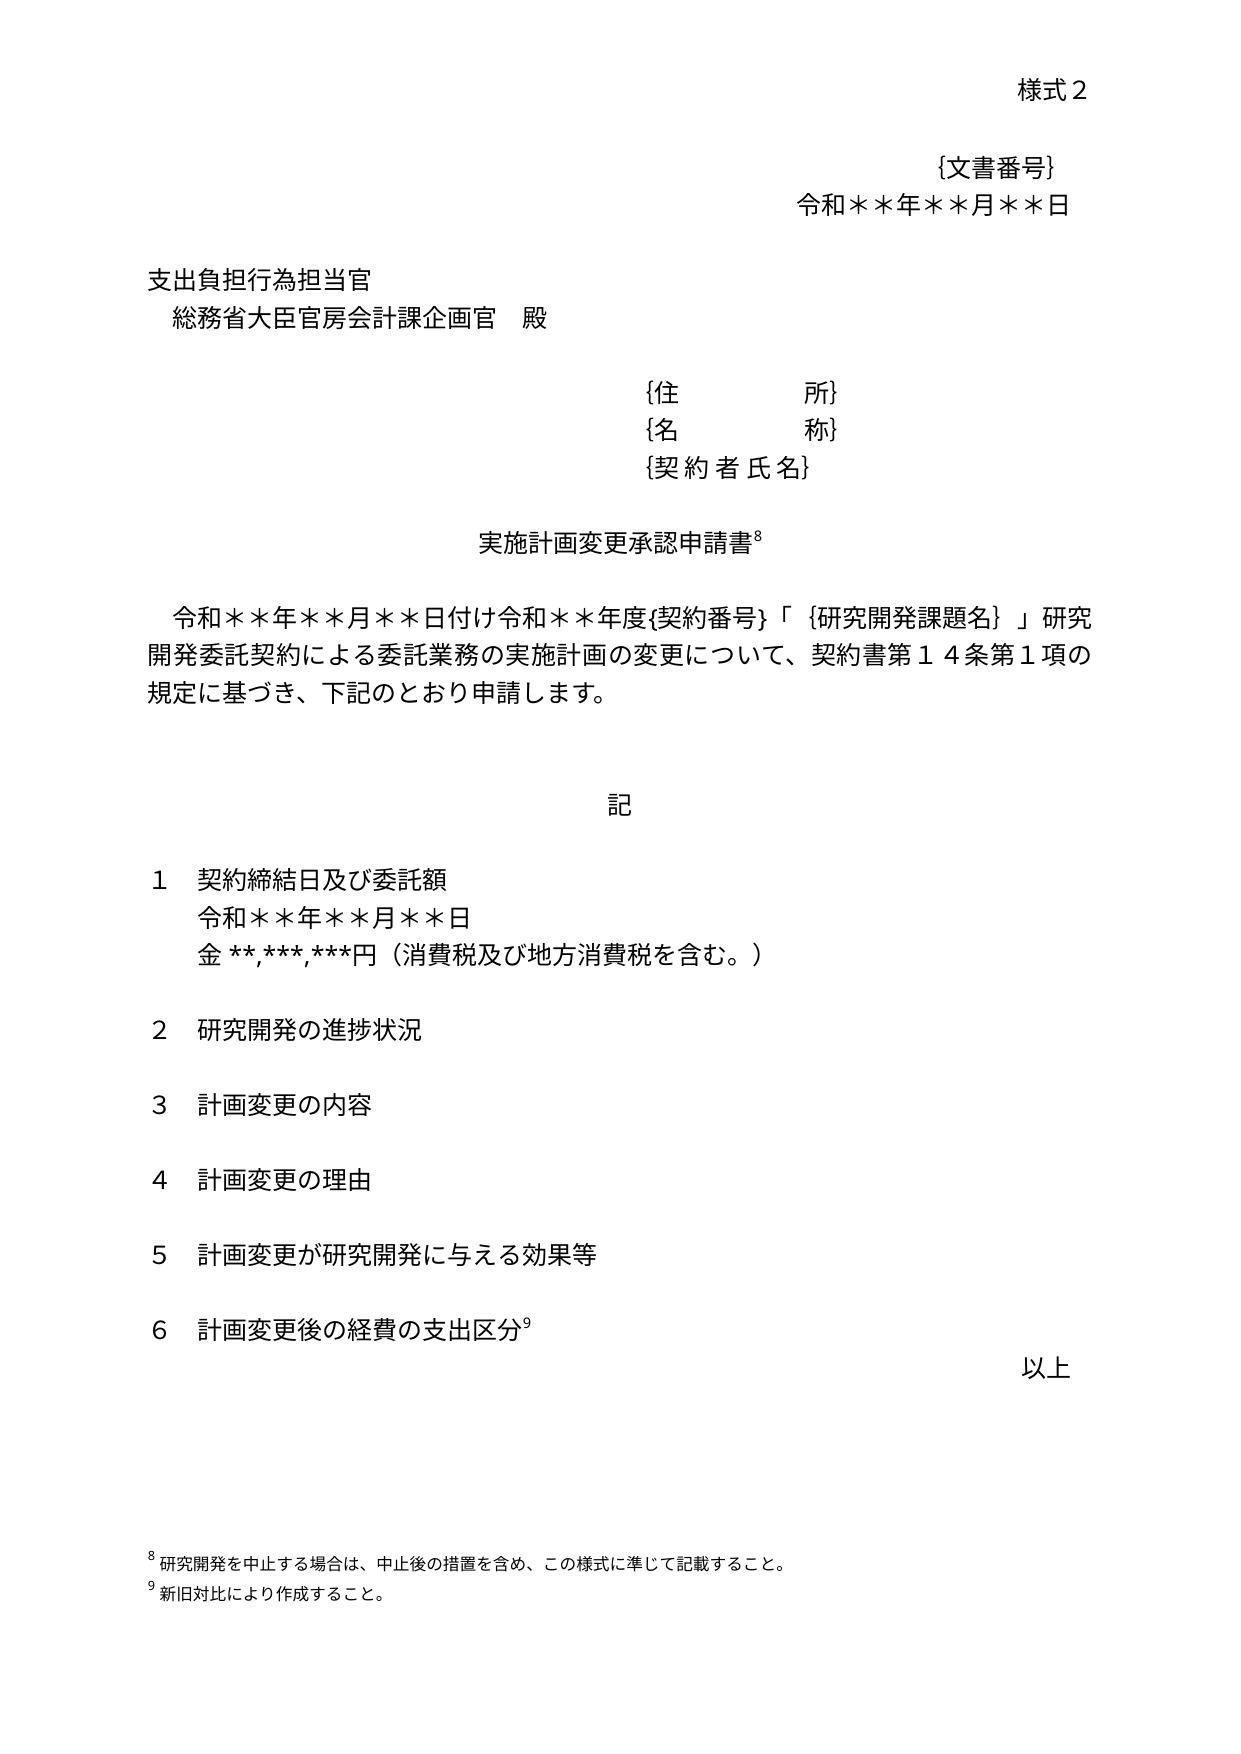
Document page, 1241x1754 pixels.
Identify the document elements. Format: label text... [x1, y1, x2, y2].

text 令和＊＊年＊＊月＊＊日付け令和＊＊年度{契約番号}「｛研究開発課題名｝」研究開発委託契約による委託業務の実施計画の変更について、契約書第１４条第１項の規定に基づき、下記のとおり申請します。 [148, 598, 1092, 710]
text ｛名 称｝ [629, 410, 1092, 448]
text 令和＊＊年＊＊月＊＊日 [148, 185, 1071, 223]
text 令和＊＊年＊＊月＊＊日 [148, 898, 1092, 935]
text 実施計画変更承認申請書 [148, 523, 1092, 560]
text ５ 計画変更が研究開発に与える効果等 [148, 1235, 1092, 1273]
text ｛住 所｝ [629, 373, 1092, 410]
text 支出負担行為担当官 [148, 260, 1092, 298]
text １ 契約締結日及び委託額 [148, 860, 1092, 898]
text 以上 [148, 1348, 1071, 1385]
text ６ 計画変更後の経費の支出区分 [148, 1310, 1092, 1348]
text ３ 計画変更の内容 [148, 1085, 1092, 1123]
text ｛契 約 者 氏 名｝ [629, 448, 1092, 485]
text ４ 計画変更の理由 [148, 1160, 1092, 1198]
text 総務省大臣官房会計課企画官 殿 [148, 298, 1092, 335]
text 金 **,***,***円（消費税及び地方消費税を含む。） [148, 935, 1092, 973]
text 記 [148, 785, 1092, 823]
text ｛文書番号｝ [148, 148, 1071, 185]
text ２ 研究開発の進捗状況 [148, 1010, 1092, 1048]
